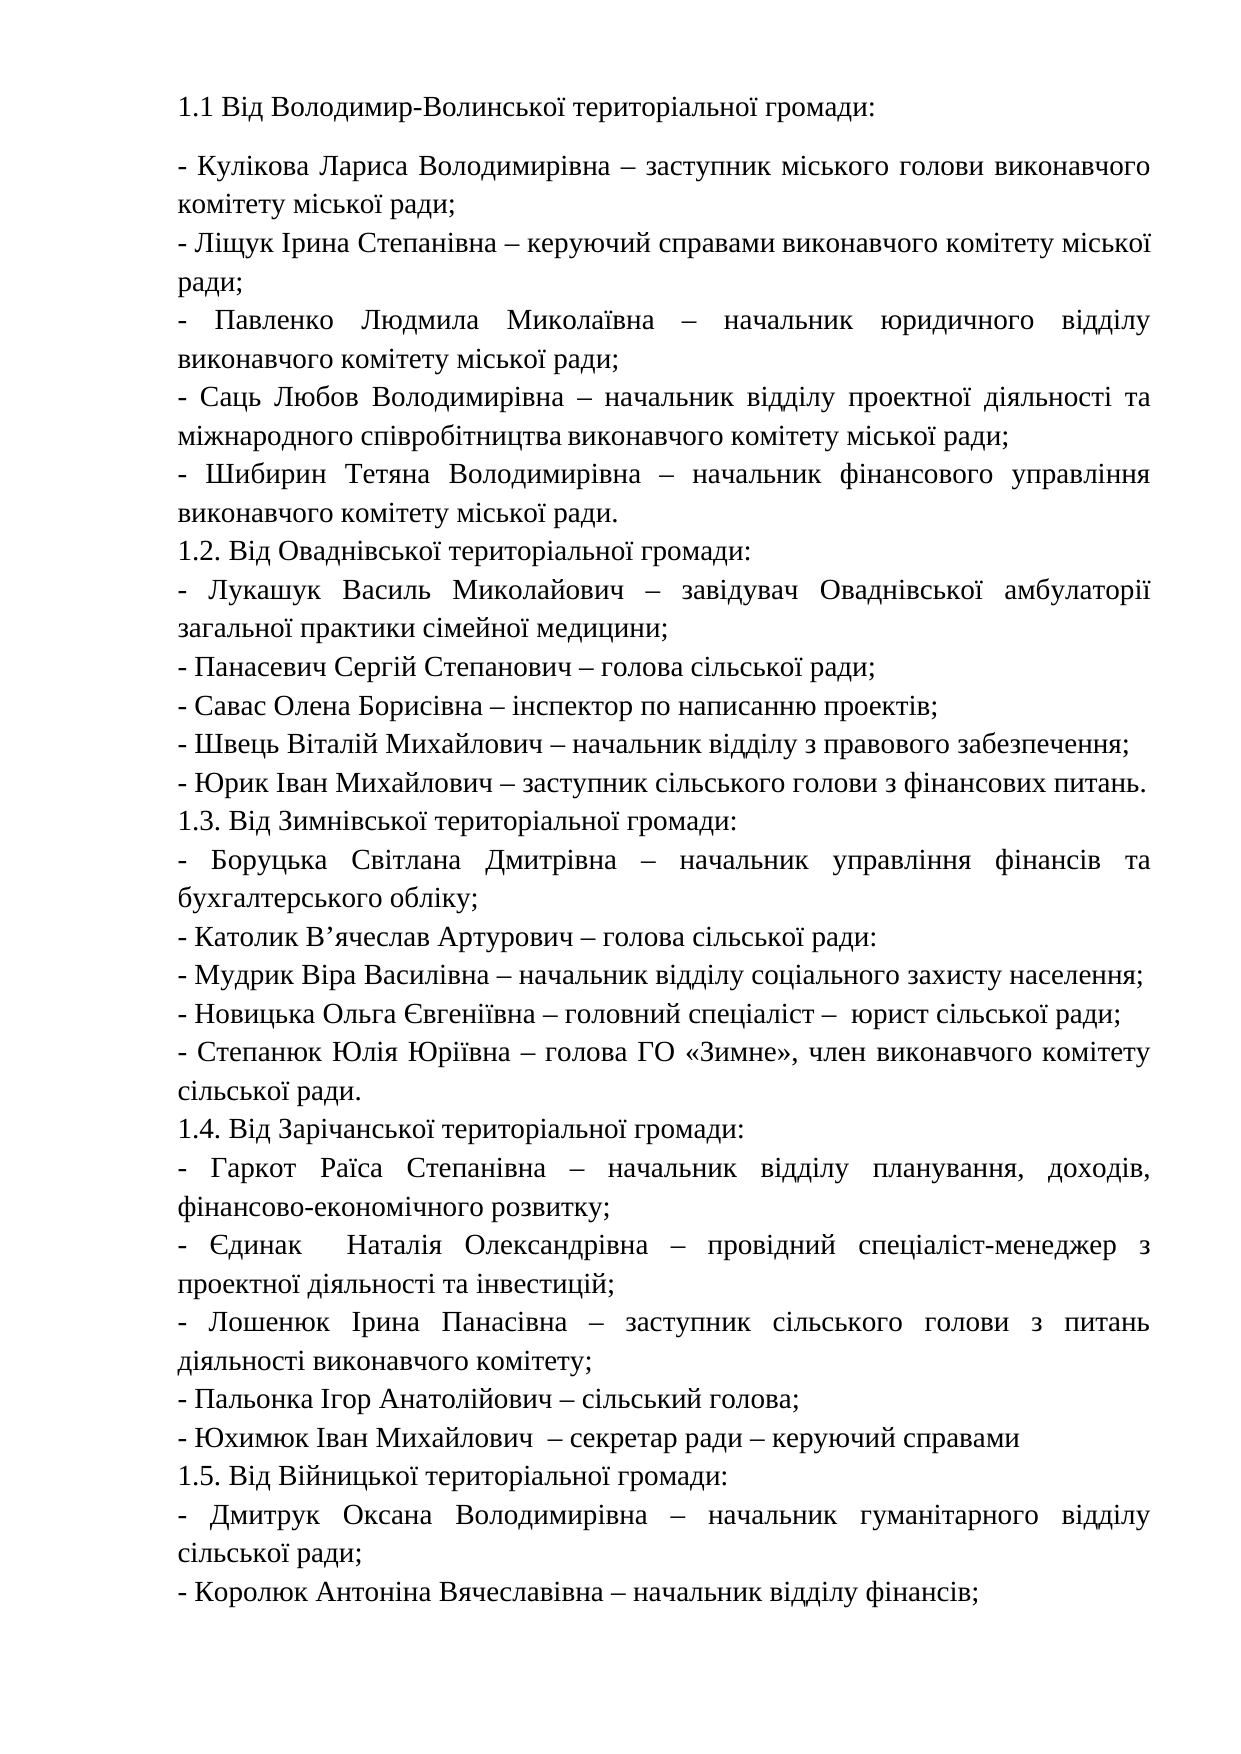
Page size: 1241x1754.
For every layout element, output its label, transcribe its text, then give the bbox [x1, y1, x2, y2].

text - Дмитрук Оксана Володимирівна – начальник гуманітарного відділу сільської ради; [177, 1497, 1152, 1569]
text 1.4. Від Зарічанської територіальної громади: [177, 1112, 1152, 1145]
text 1.3. Від Зимнівської територіальної громади: [177, 803, 1152, 837]
text - Савас Олена Борисівна – інспектор по написанню проектів; [177, 688, 1152, 721]
text - Швець Віталій Михайлович – начальник відділу з правового забезпечення; [177, 726, 1152, 760]
text - Мудрик Віра Василівна – начальник відділу соціального захисту населення; [177, 957, 1152, 991]
text - Ліщук Ірина Степанівна – керуючий справами виконавчого комітету міської ради; [177, 225, 1152, 297]
text - Кулікова Лариса Володимирівна – заступник міського голови виконавчого комітету міської ради; [177, 148, 1152, 220]
text - Степанюк Юлія Юріївна – голова ГО «Зимне», член виконавчого комітету сільської ради. [177, 1034, 1152, 1107]
text - Єдинак Наталія Олександрівна – провідний спеціаліст-менеджер з проектної діяльності та інвестицій; [177, 1227, 1152, 1299]
text - Юхимюк Іван Михайлович – секретар ради – керуючий справами [177, 1420, 1152, 1453]
text - Гаркот Раїса Степанівна – начальник відділу планування, доходів, фінансово-економічного розвитку; [177, 1150, 1152, 1222]
text - Саць Любов Володимирівна – начальник відділу проектної діяльності та міжнародного співробітництва виконавчого комітету міської ради; [177, 379, 1152, 451]
text 1.5. Від Війницької територіальної громади: [177, 1458, 1152, 1492]
text - Панасевич Сергій Степанович – голова сільської ради; [177, 649, 1152, 683]
text - Королюк Антоніна Вячеславівна – начальник відділу фінансів; [177, 1574, 1152, 1608]
text - Новицька Ольга Євгеніївна – головний спеціаліст – юрист сільської ради; [177, 996, 1152, 1029]
text - Боруцька Світлана Дмитрівна – начальник управління фінансів та бухгалтерського обліку; [177, 842, 1152, 914]
text - Юрик Іван Михайлович – заступник сільського голови з фінансових питань. [177, 765, 1152, 798]
text - Пальонка Ігор Анатолійович – сільський голова; [177, 1381, 1152, 1415]
text - Лошенюк Ірина Панасівна – заступник сільського голови з питань діяльності виконавчого комітету; [177, 1304, 1152, 1376]
text - Павленко Людмила Миколаївна – начальник юридичного відділу виконавчого комітету міської ради; [177, 302, 1152, 374]
text 1.2. Від Оваднівської територіальної громади: [177, 533, 1152, 567]
text - Католик В’ячеслав Артурович – голова сільської ради: [177, 919, 1152, 952]
text - Шибирин Тетяна Володимирівна – начальник фінансового управління виконавчого комітету міської ради. [177, 456, 1152, 528]
text - Лукашук Василь Миколайович – завідувач Оваднівської амбулаторії загальної практики сімейної медицини; [177, 572, 1152, 644]
text 1.1 Від Володимир-Волинської територіальної громади: [177, 89, 1152, 122]
